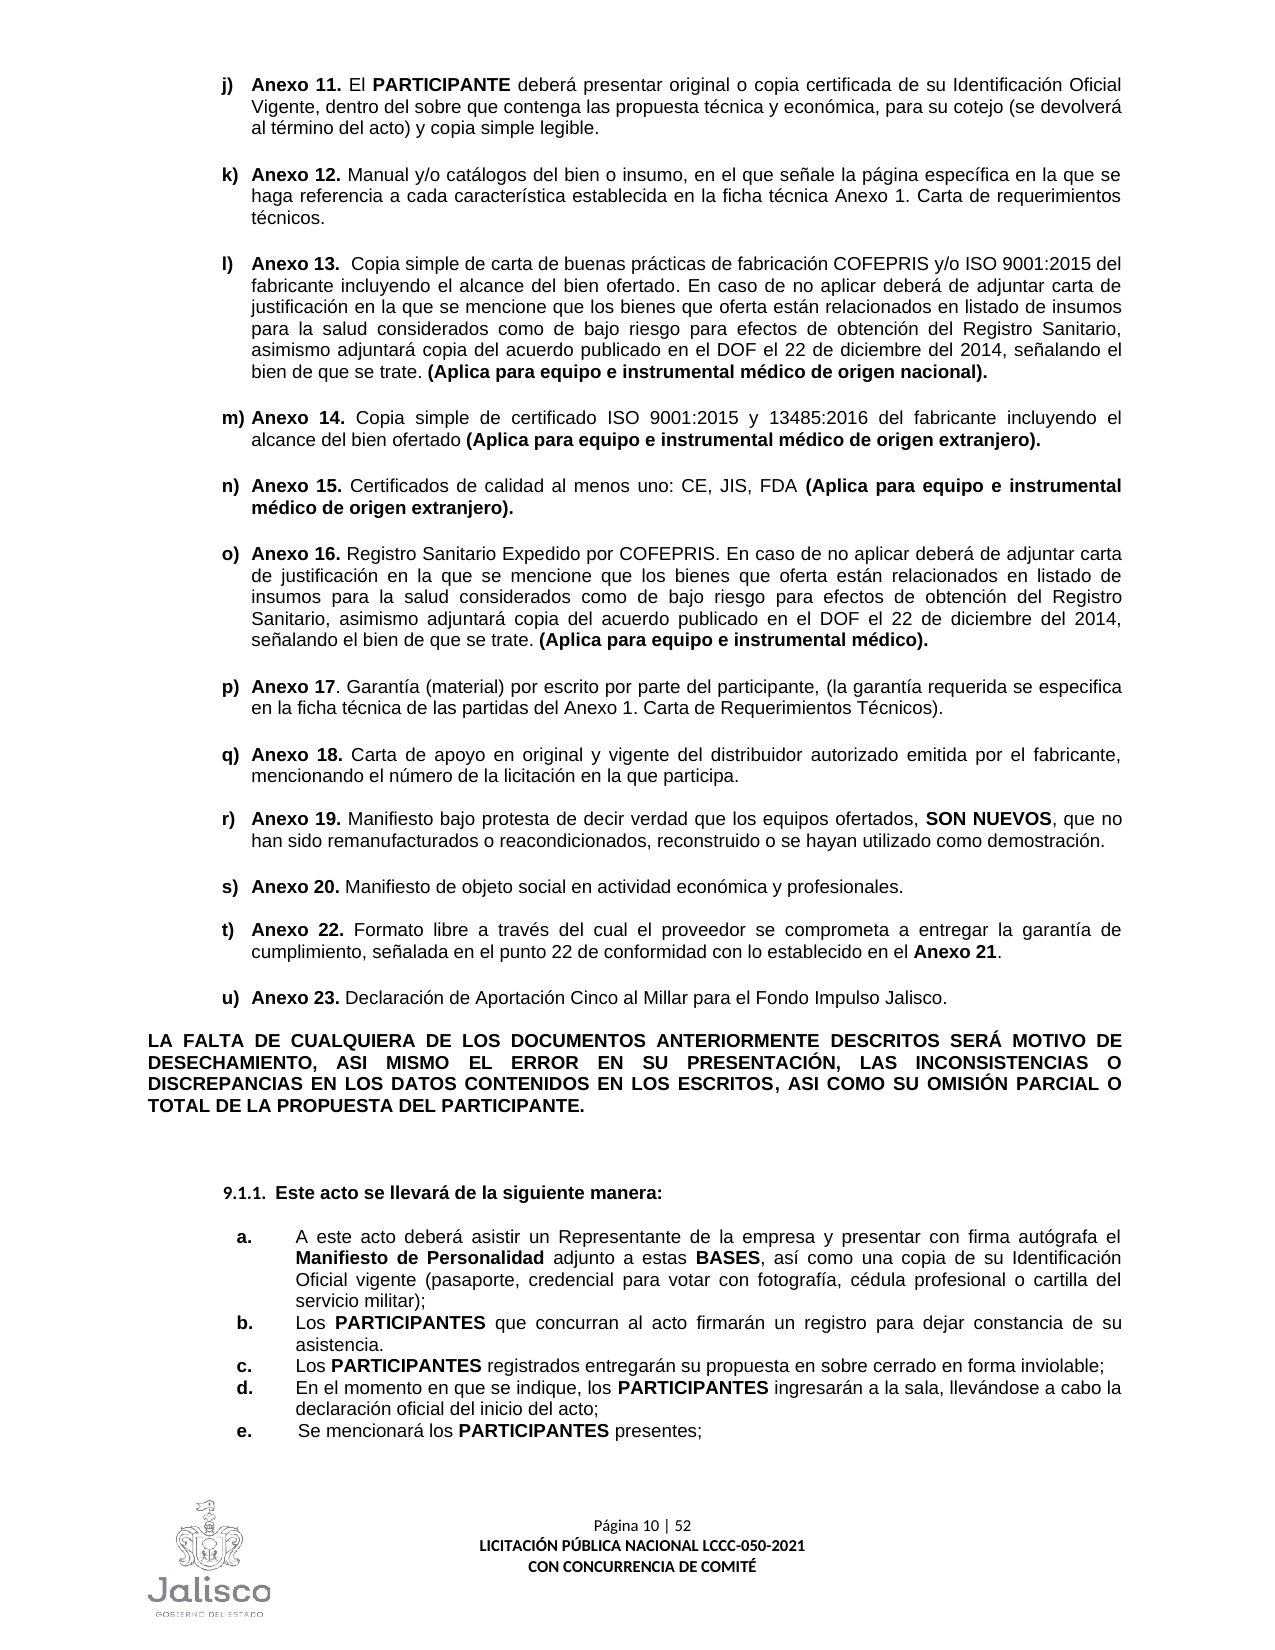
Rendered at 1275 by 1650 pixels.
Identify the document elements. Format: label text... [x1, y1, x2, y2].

list Se mencionará los PARTICIPANTES presentes; [236, 1419, 1122, 1441]
list Anexo 13. Copia simple de carta de buenas prácticas de fabricación COFEPRIS y/o ISO 9001:2015 del fabricante incluyendo el alcance del bien ofertado. En caso de no aplicar deberá de adjuntar carta de justificación en la que se mencione que los bienes que oferta están relacionados en listado de insumos para la salud considerados como de bajo riesgo para efectos de obtención del Registro Sanitario, asimismo adjuntará copia del acuerdo publicado en el DOF el 22 de diciembre del 2014, señalando el bien de que se trate. (Aplica para equipo e instrumental médico de origen nacional). [222, 253, 1122, 382]
text LA FALTA DE CUALQUIERA DE LOS DOCUMENTOS ANTERIORMENTE DESCRITOS SERÁ MOTIVO DE DESECHAMIENTO, ASI MISMO EL ERROR EN SU PRESENTACIÓN, LAS INCONSISTENCIAS O DISCREPANCIAS EN LOS DATOS CONTENIDOS EN LOS ESCRITOS, ASI COMO SU OMISIÓN PARCIAL O TOTAL DE LA PROPUESTA DEL PARTICIPANTE. [148, 1030, 1122, 1116]
list En el momento en que se indique, los PARTICIPANTES ingresarán a la sala, llevándose a cabo la declaración oficial del inicio del acto; [236, 1376, 1122, 1419]
list Anexo 11. El PARTICIPANTE deberá presentar original o copia certificada de su Identificación Oficial Vigente, dentro del sobre que contenga las propuesta técnica y económica, para su cotejo (se devolverá al término del acto) y copia simple legible. [222, 74, 1122, 138]
list Los PARTICIPANTES registrados entregarán su propuesta en sobre cerrado en forma inviolable; [236, 1355, 1122, 1376]
list Este acto se llevará de la siguiente manera: [223, 1181, 1122, 1204]
list A este acto deberá asistir un Representante de la empresa y presentar con firma autógrafa el Manifiesto de Personalidad adjunto a estas BASES, así como una copia de su Identificación Oficial vigente (pasaporte, credencial para votar con fotografía, cédula profesional o cartilla del servicio militar); [236, 1226, 1122, 1312]
list Anexo 12. Manual y/o catálogos del bien o insumo, en el que señale la página específica en la que se haga referencia a cada característica establecida en la ficha técnica Anexo 1. Carta de requerimientos técnicos. [222, 163, 1122, 228]
list Anexo 22. Formato libre a través del cual el proveedor se comprometa a entregar la garantía de cumplimiento, señalada en el punto 22 de conformidad con lo establecido en el Anexo 21. [222, 919, 1122, 962]
list Anexo 17. Garantía (material) por escrito por parte del participante, (la garantía requerida se especifica en la ficha técnica de las partidas del Anexo 1. Carta de Requerimientos Técnicos). [222, 675, 1122, 718]
list Anexo 14. Copia simple de certificado ISO 9001:2015 y 13485:2016 del fabricante incluyendo el alcance del bien ofertado (Aplica para equipo e instrumental médico de origen extranjero). [222, 407, 1122, 450]
list Anexo 15. Certificados de calidad al menos uno: CE, JIS, FDA (Aplica para equipo e instrumental médico de origen extranjero). [222, 475, 1122, 518]
list Anexo 20. Manifiesto de objeto social en actividad económica y profesionales. [222, 876, 1122, 897]
picture [147, 1500, 271, 1617]
list Anexo 19. Manifiesto bajo protesta de decir verdad que los equipos ofertados, SON NUEVOS, que no han sido remanufacturados o reacondicionados, reconstruido o se hayan utilizado como demostración. [222, 808, 1122, 851]
list Anexo 16. Registro Sanitario Expedido por COFEPRIS. En caso de no aplicar deberá de adjuntar carta de justificación en la que se mencione que los bienes que oferta están relacionados en listado de insumos para la salud considerados como de bajo riesgo para efectos de obtención del Registro Sanitario, asimismo adjuntará copia del acuerdo publicado en el DOF el 22 de diciembre del 2014, señalando el bien de que se trate. (Aplica para equipo e instrumental médico). [222, 543, 1122, 651]
list Anexo 18. Carta de apoyo en original y vigente del distribuidor autorizado emitida por el fabricante, mencionando el número de la licitación en la que participa. [222, 743, 1122, 786]
list Anexo 23. Declaración de Aportación Cinco al Millar para el Fondo Impulso Jalisco. [222, 987, 1122, 1008]
list Los PARTICIPANTES que concurran al acto firmarán un registro para dejar constancia de su asistencia. [236, 1312, 1122, 1355]
